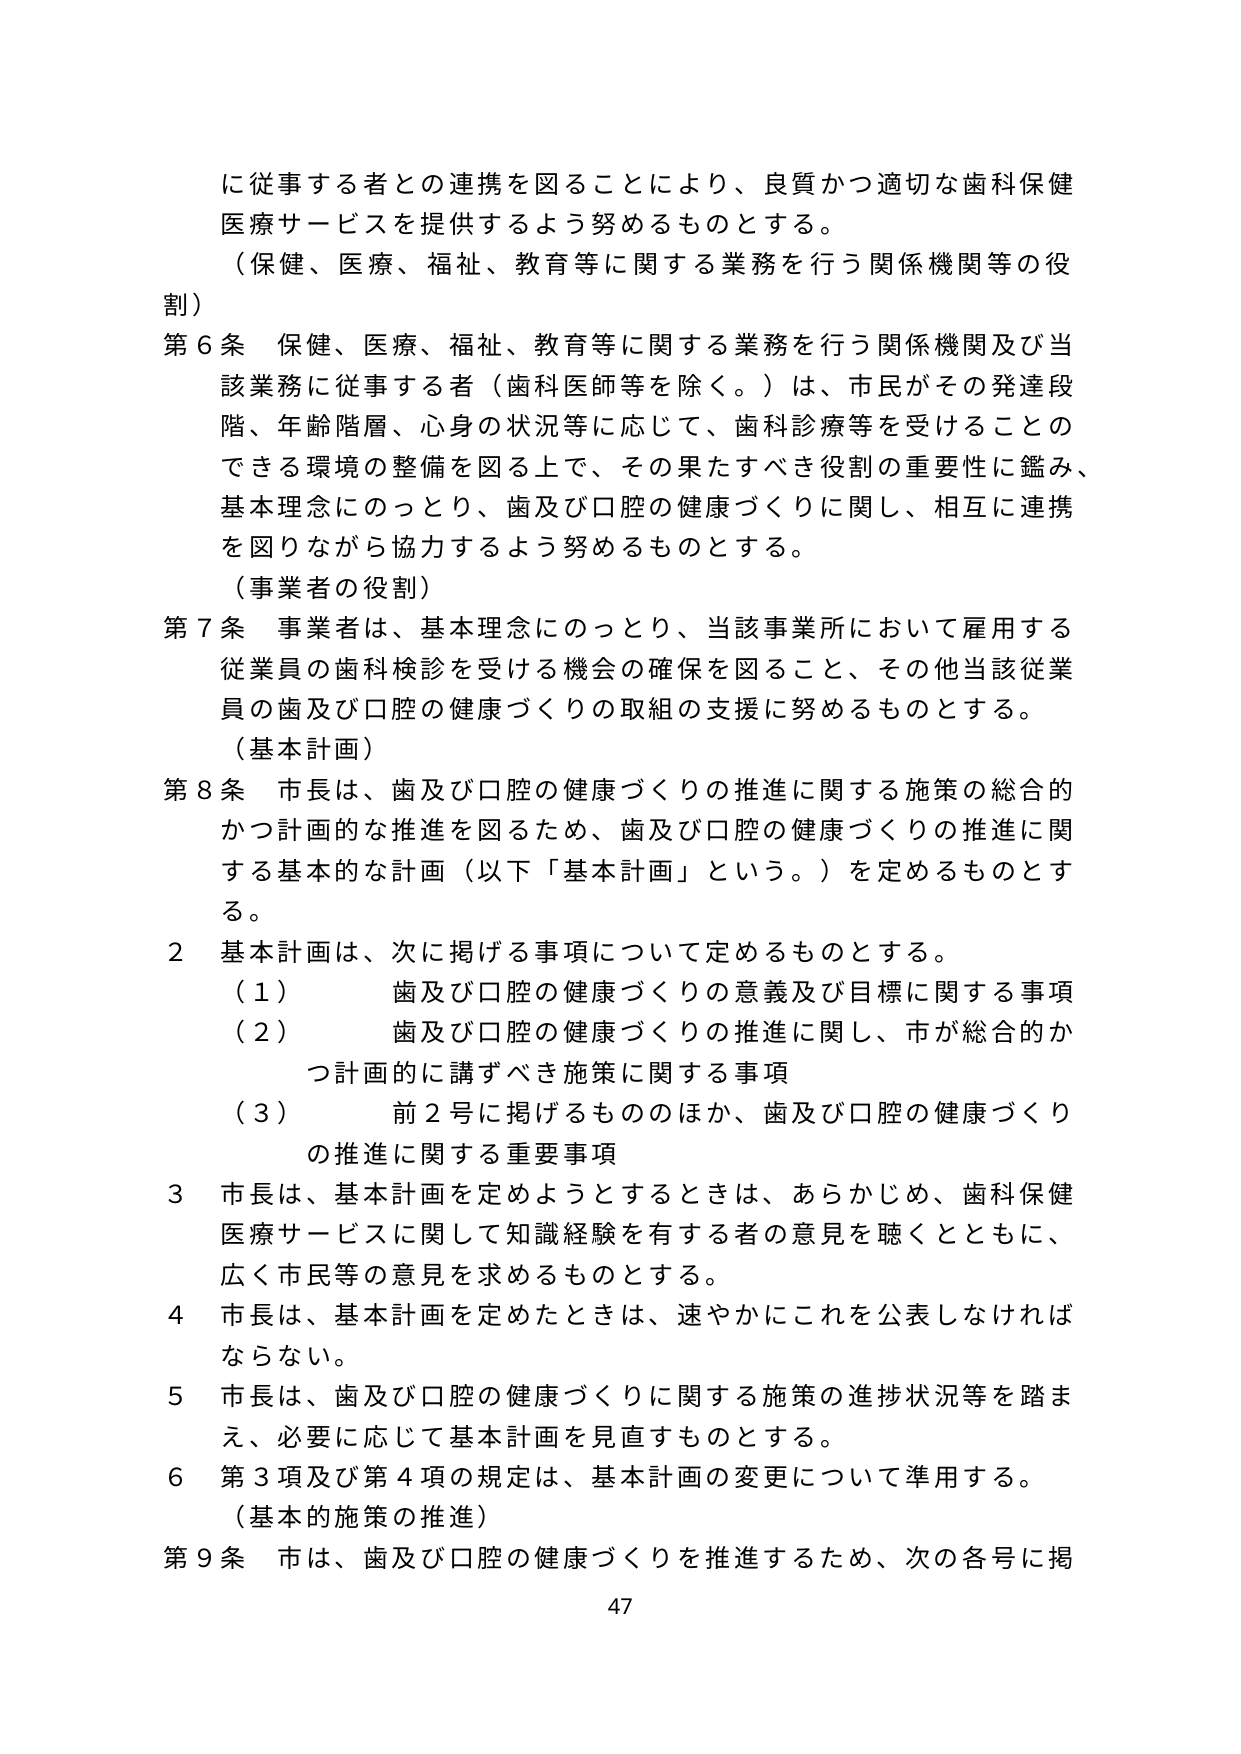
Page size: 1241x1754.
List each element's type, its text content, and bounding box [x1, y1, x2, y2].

text ５ 市長は、歯及び口腔の健康づくりに関する施策の進捗状況等を踏まえ、必要に応じて基本計画を見直すものとする。 [163, 1374, 1077, 1455]
text （基本的施策の推進） [163, 1496, 1077, 1536]
list 歯及び口腔の健康づくりの推進に関し、市が総合的かつ計画的に講ずべき施策に関する事項 [193, 1011, 1077, 1092]
text ４ 市長は、基本計画を定めたときは、速やかにこれを公表しなければならない。 [163, 1294, 1077, 1374]
text （基本計画） [163, 728, 1077, 768]
list 歯及び口腔の健康づくりの意義及び目標に関する事項 [193, 970, 1077, 1011]
text 第８条 市長は、歯及び口腔の健康づくりの推進に関する施策の総合的かつ計画的な推進を図るため、歯及び口腔の健康づくりの推進に関する基本的な計画（以下「基本計画」という。）を定めるものとする。 [163, 768, 1077, 930]
text ２ 基本計画は、次に掲げる事項について定めるものとする。 [163, 930, 1077, 970]
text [163, 1536, 1077, 1577]
text 第６条 保健、医療、福祉、教育等に関する業務を行う関係機関及び当該業務に従事する者（歯科医師等を除く。）は、市民がその発達段階、年齢階層、心身の状況等に応じて、歯科診療等を受けることのできる環境の整備を図る上で、その果たすべき役割の重要性に鑑み、基本理念にのっとり、歯及び口腔の健康づくりに関し、相互に連携を図りながら協力するよう努めるものとする。 [163, 324, 1077, 566]
text ６ 第３項及び第４項の規定は、基本計画の変更について準用する。 [163, 1455, 1077, 1496]
text （保健、医療、福祉、教育等に関する業務を行う関係機関等の役割） [163, 243, 1077, 324]
text 第７条 事業者は、基本理念にのっとり、当該事業所において雇用する従業員の歯科検診を受ける機会の確保を図ること、その他当該従業員の歯及び口腔の健康づくりの取組の支援に努めるものとする。 [163, 607, 1077, 728]
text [163, 162, 1077, 243]
text （事業者の役割） [163, 566, 1077, 607]
list 前２号に掲げるもののほか、歯及び口腔の健康づくりの推進に関する重要事項 [193, 1092, 1077, 1172]
text ３ 市長は、基本計画を定めようとするときは、あらかじめ、歯科保健医療サービスに関して知識経験を有する者の意見を聴くとともに、広く市民等の意見を求めるものとする。 [163, 1172, 1077, 1294]
